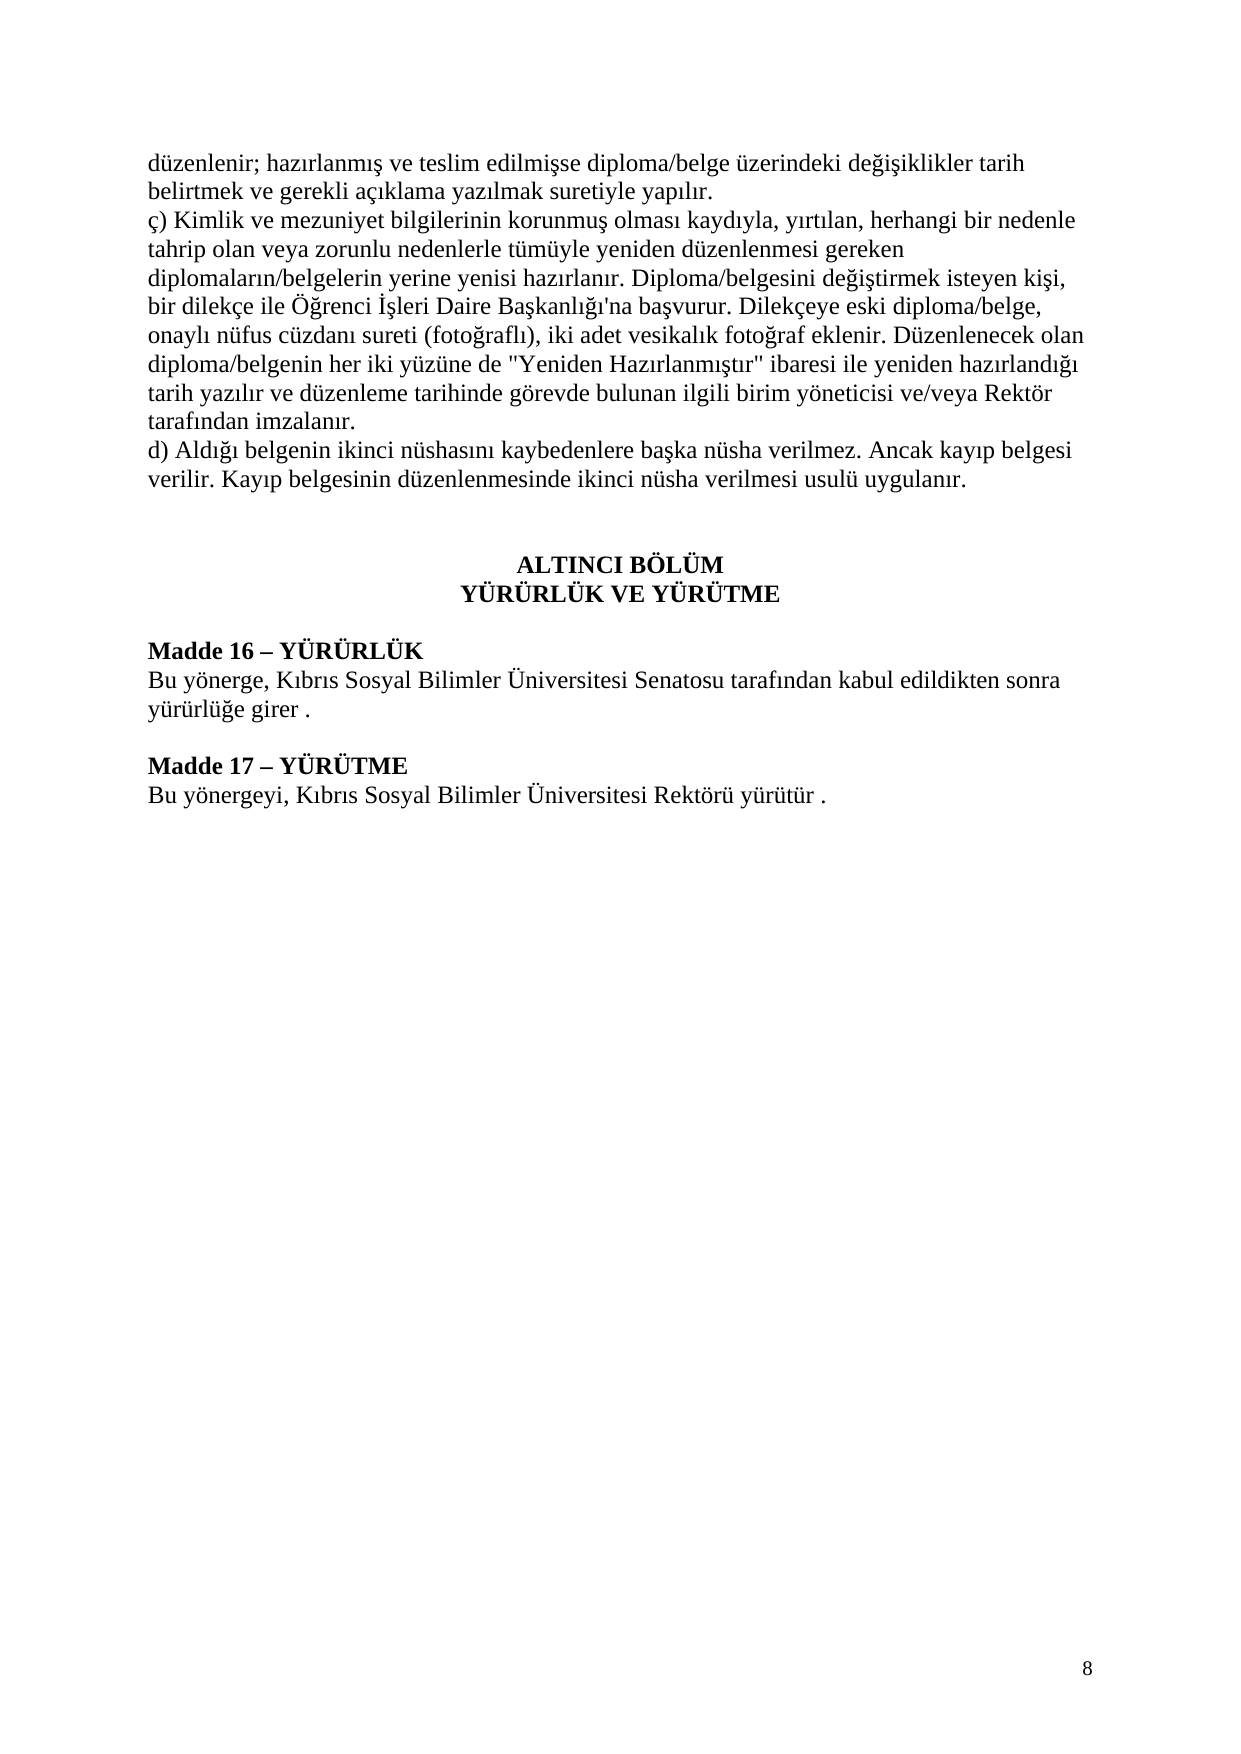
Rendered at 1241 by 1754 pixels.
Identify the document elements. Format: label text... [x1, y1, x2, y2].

text Madde 16 – YÜRÜRLÜK [148, 636, 1092, 665]
text ALTINCI BÖLÜM [148, 550, 1092, 579]
text d) Aldığı belgenin ikinci nüshasını kaybedenlere başka nüsha verilmez. Ancak kayıp belgesi verilir. Kayıp belgesinin düzenlenmesinde ikinci nüsha verilmesi usulü uygulanır. [148, 435, 1092, 493]
text ç) Kimlik ve mezuniyet bilgilerinin korunmuş olması kaydıyla, yırtılan, herhangi bir nedenle tahrip olan veya zorunlu nedenlerle tümüyle yeniden düzenlenmesi gereken diplomaların/belgelerin yerine yenisi hazırlanır. Diploma/belgesini değiştirmek isteyen kişi, bir dilekçe ile Öğrenci İşleri Daire Başkanlığı'na başvurur. Dilekçeye eski diploma/belge, onaylı nüfus cüzdanı sureti (fotoğraflı), iki adet vesikalık fotoğraf eklenir. Düzenlenecek olan diploma/belgenin her iki yüzüne de "Yeniden Hazırlanmıştır" ibaresi ile yeniden hazırlandığı tarih yazılır ve düzenleme tarihinde görevde bulunan ilgili birim yöneticisi ve/veya Rektör tarafından imzalanır. [148, 205, 1092, 435]
text Madde 17 – YÜRÜTME [148, 751, 1092, 780]
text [148, 148, 1092, 205]
text Bu yönergeyi, Kıbrıs Sosyal Bilimler Üniversitesi Rektörü yürütür . [148, 780, 1092, 809]
text YÜRÜRLÜK VE YÜRÜTME [148, 579, 1092, 608]
text Bu yönerge, Kıbrıs Sosyal Bilimler Üniversitesi Senatosu tarafından kabul edildikten sonra yürürlüğe girer . [148, 665, 1092, 723]
